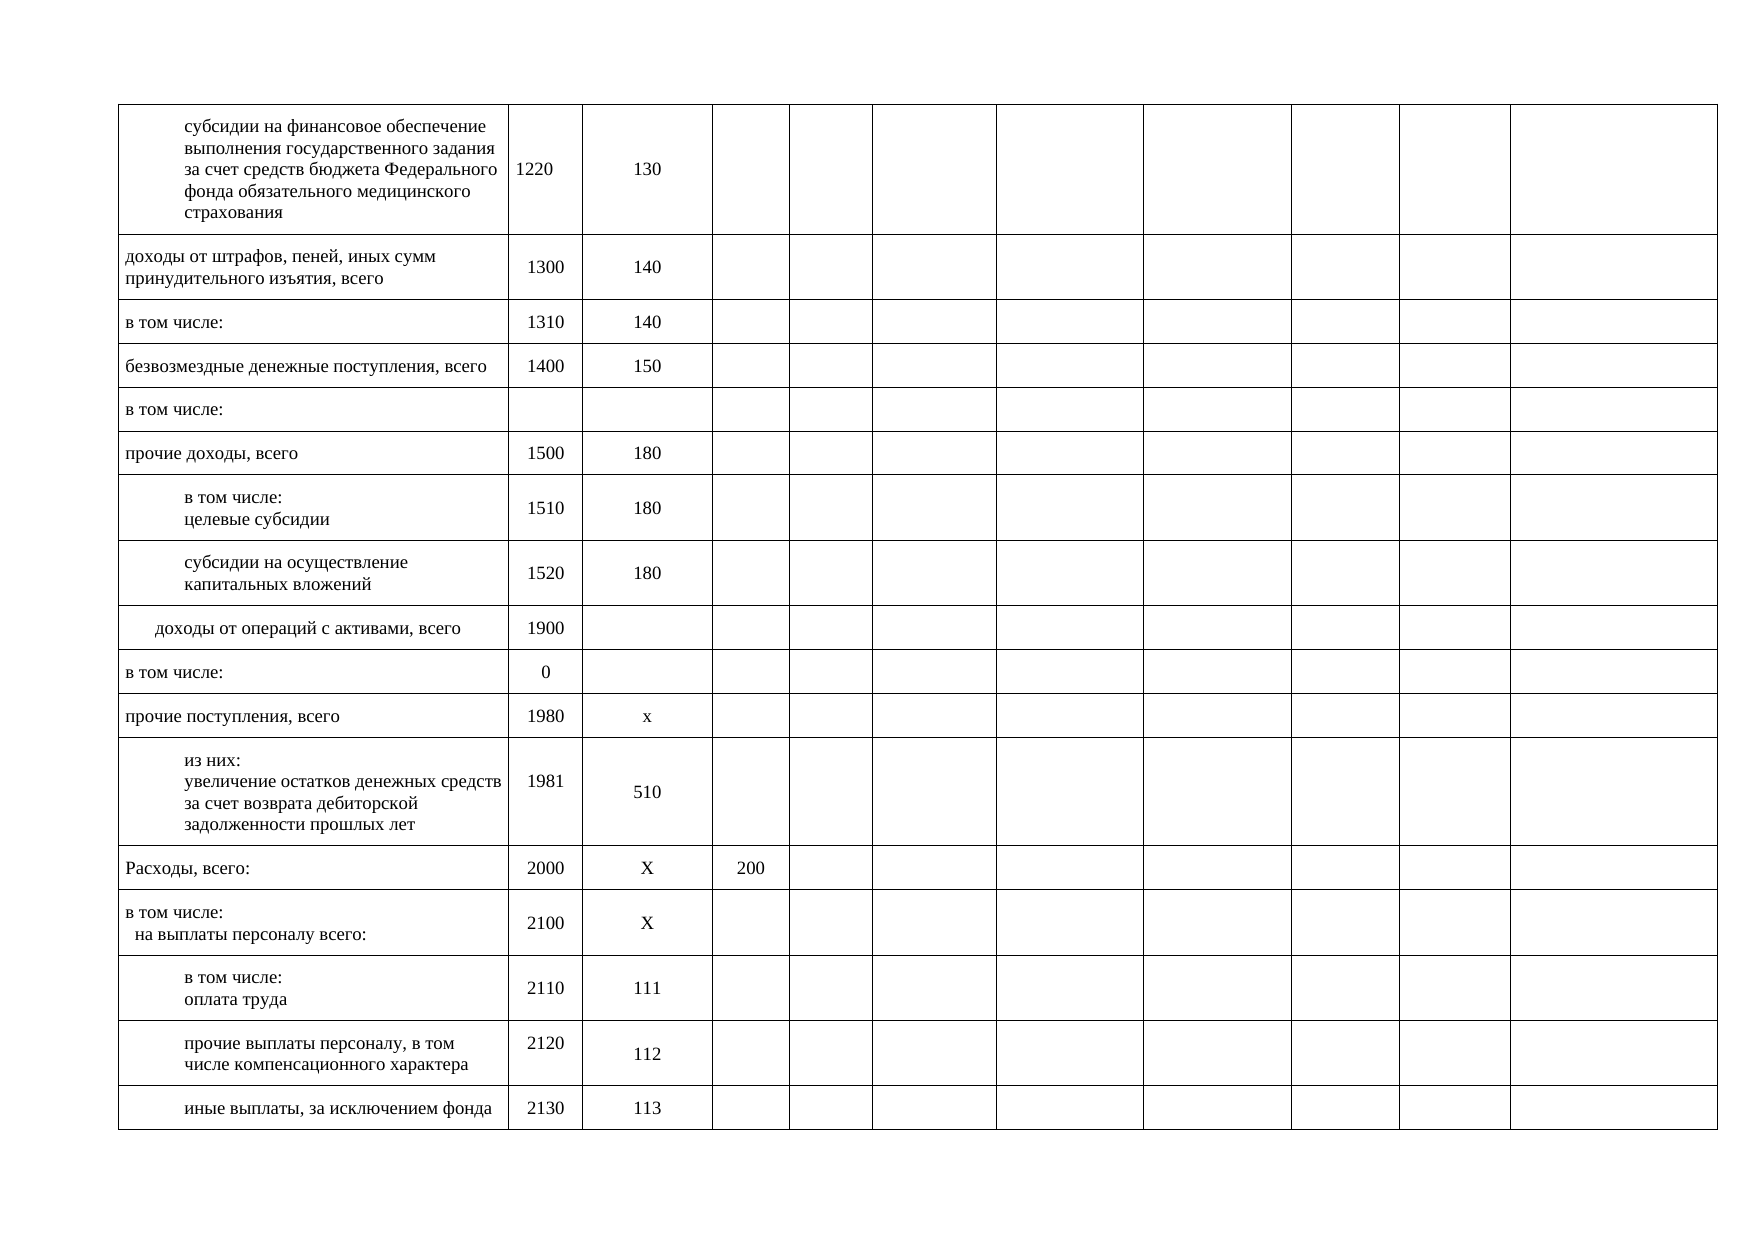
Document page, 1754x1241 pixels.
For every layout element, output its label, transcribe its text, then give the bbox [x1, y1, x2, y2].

table_cell [583, 650, 712, 693]
table_cell в том числе: [119, 650, 508, 693]
table_cell [1144, 344, 1291, 387]
table_cell [1144, 300, 1291, 343]
table_cell 1300 [509, 235, 582, 299]
table_cell из них: увеличение остатков денежных средств за счет возврата дебиторской задолженности прошлых лет [119, 738, 508, 845]
table_cell [997, 105, 1143, 233]
table_cell [790, 432, 872, 474]
table_cell [1144, 890, 1291, 954]
table_cell Х [583, 890, 712, 954]
table_cell [1400, 956, 1510, 1020]
table_cell 1310 [509, 300, 582, 343]
table_cell [790, 738, 872, 845]
table_cell [1144, 105, 1291, 233]
table_cell [790, 890, 872, 954]
table_cell [1511, 541, 1717, 605]
table_cell [1400, 432, 1510, 474]
table_cell [1511, 388, 1717, 431]
table_cell [1511, 432, 1717, 474]
table_cell прочие поступления, всего [119, 694, 508, 737]
table_cell [1400, 105, 1510, 233]
table_cell [1400, 650, 1510, 693]
table_cell [873, 475, 996, 540]
table_cell в том числе: на выплаты персоналу всего: [119, 890, 508, 954]
table_cell [1400, 235, 1510, 299]
table_cell 2000 [509, 846, 582, 889]
table_cell [1511, 235, 1717, 299]
table_cell [713, 541, 789, 605]
table_cell [1400, 475, 1510, 540]
table_cell [873, 694, 996, 737]
table_cell [1144, 475, 1291, 540]
table_cell х [583, 694, 712, 737]
table_cell 2100 [509, 890, 582, 954]
table_cell [1144, 1086, 1291, 1129]
table_cell [1511, 300, 1717, 343]
table_cell в том числе: целевые субсидии [119, 475, 508, 540]
table_cell [1400, 541, 1510, 605]
table_cell 2130 [509, 1086, 582, 1129]
table_cell [997, 890, 1143, 954]
table_cell [873, 1021, 996, 1085]
table_cell [790, 1086, 872, 1129]
table_cell [713, 1021, 789, 1085]
table_cell 2110 [509, 956, 582, 1020]
table_cell [873, 235, 996, 299]
table_cell [1292, 541, 1399, 605]
table_cell [713, 388, 789, 431]
table_cell [713, 475, 789, 540]
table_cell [119, 1086, 508, 1129]
table_cell [1400, 694, 1510, 737]
table_cell [1292, 344, 1399, 387]
table_cell 1520 [509, 541, 582, 605]
table_cell [1292, 235, 1399, 299]
table_cell X [583, 846, 712, 889]
table_cell [1144, 738, 1291, 845]
table_cell [713, 890, 789, 954]
table_cell [713, 432, 789, 474]
table_cell доходы от штрафов, пеней, иных сумм принудительного изъятия, всего [119, 235, 508, 299]
table_cell [1511, 694, 1717, 737]
table_cell 1981 [509, 738, 582, 845]
table_cell [997, 1086, 1143, 1129]
table_cell [1511, 1086, 1717, 1129]
table_cell [790, 694, 872, 737]
table_cell в том числе: [119, 388, 508, 431]
table_cell [790, 846, 872, 889]
table_cell [1511, 956, 1717, 1020]
table_cell [997, 344, 1143, 387]
table_cell [790, 1021, 872, 1085]
table_cell [713, 344, 789, 387]
table_cell [790, 388, 872, 431]
table_cell [713, 956, 789, 1020]
table_cell в том числе: оплата труда [119, 956, 508, 1020]
table_cell 150 [583, 344, 712, 387]
table_cell [997, 541, 1143, 605]
table_cell [1400, 890, 1510, 954]
table_cell [790, 235, 872, 299]
table_cell [1144, 541, 1291, 605]
table_cell [873, 344, 996, 387]
table_cell [997, 300, 1143, 343]
table_cell [1144, 956, 1291, 1020]
table_cell 140 [583, 235, 712, 299]
table_cell [1400, 738, 1510, 845]
table_cell [1511, 606, 1717, 649]
table_cell [997, 475, 1143, 540]
table_cell [713, 694, 789, 737]
table_cell [1511, 105, 1717, 233]
table_cell [790, 105, 872, 233]
table_cell [583, 388, 712, 431]
table_cell 140 [583, 300, 712, 343]
table_cell [873, 105, 996, 233]
table_cell 113 [583, 1086, 712, 1129]
table_cell [1292, 432, 1399, 474]
table_cell [1511, 846, 1717, 889]
table_cell [1144, 235, 1291, 299]
table_cell [1400, 344, 1510, 387]
table_cell 510 [583, 738, 712, 845]
table_cell [1511, 344, 1717, 387]
table_cell [790, 344, 872, 387]
table_cell [1144, 1021, 1291, 1085]
table_cell в том числе: [119, 300, 508, 343]
table_cell 112 [583, 1021, 712, 1085]
table_cell Расходы, всего: [119, 846, 508, 889]
table_cell [1400, 1086, 1510, 1129]
table_cell 180 [583, 541, 712, 605]
table_cell 180 [583, 475, 712, 540]
table_cell [873, 890, 996, 954]
table_cell [713, 105, 789, 233]
table_cell [1511, 650, 1717, 693]
table_cell безвозмездные денежные поступления, всего [119, 344, 508, 387]
table_cell [1292, 300, 1399, 343]
table_cell [713, 300, 789, 343]
table_cell [1511, 738, 1717, 845]
table_cell [1511, 890, 1717, 954]
table_cell 1980 [509, 694, 582, 737]
table_cell [790, 650, 872, 693]
table_cell [873, 956, 996, 1020]
table_cell [1292, 956, 1399, 1020]
table_cell [1292, 1021, 1399, 1085]
table_cell [1292, 890, 1399, 954]
table_cell 200 [713, 846, 789, 889]
table_cell [1144, 606, 1291, 649]
table_cell [713, 606, 789, 649]
table_cell [1511, 475, 1717, 540]
table_cell [873, 738, 996, 845]
table_cell [713, 738, 789, 845]
table_cell [790, 300, 872, 343]
table_cell [997, 956, 1143, 1020]
table_cell 111 [583, 956, 712, 1020]
table_cell [713, 1086, 789, 1129]
table_cell [1400, 846, 1510, 889]
table_cell [1144, 388, 1291, 431]
table_cell [713, 235, 789, 299]
table_cell [1292, 650, 1399, 693]
table_cell [997, 1021, 1143, 1085]
table_cell [1292, 1086, 1399, 1129]
table_cell [1144, 846, 1291, 889]
table_cell [873, 846, 996, 889]
table_cell [1400, 606, 1510, 649]
table_cell доходы от операций с активами, всего [119, 606, 508, 649]
table_cell [1292, 388, 1399, 431]
table_cell 1400 [509, 344, 582, 387]
table_cell [997, 388, 1143, 431]
table_cell [713, 650, 789, 693]
table_cell [1400, 1021, 1510, 1085]
table_cell [1144, 694, 1291, 737]
table_cell [790, 956, 872, 1020]
table_cell [1292, 738, 1399, 845]
table_cell [997, 650, 1143, 693]
table_cell [873, 300, 996, 343]
table_cell 2120 [509, 1021, 582, 1085]
table_cell 1220 [509, 105, 582, 233]
table_cell 1510 [509, 475, 582, 540]
table_cell [790, 475, 872, 540]
table_cell 180 [583, 432, 712, 474]
table_cell субсидии на финансовое обеспечение выполнения государственного задания за счет средств бюджета Федерального фонда обязательного медицинского страхования [119, 105, 508, 233]
table_cell [1144, 432, 1291, 474]
table_cell [873, 388, 996, 431]
table_cell прочие выплаты персоналу, в том числе компенсационного характера [119, 1021, 508, 1085]
table_cell [997, 235, 1143, 299]
table_cell [997, 846, 1143, 889]
table_cell [997, 738, 1143, 845]
table_cell [873, 432, 996, 474]
table_cell [1292, 846, 1399, 889]
table_cell [873, 650, 996, 693]
table_cell [997, 606, 1143, 649]
table_cell [873, 541, 996, 605]
table_cell [1292, 475, 1399, 540]
table_cell 1900 [509, 606, 582, 649]
table_cell [583, 606, 712, 649]
table_cell [997, 694, 1143, 737]
table_cell [1400, 300, 1510, 343]
table_cell прочие доходы, всего [119, 432, 508, 474]
table_cell [1511, 1021, 1717, 1085]
table_cell 130 [583, 105, 712, 233]
table_cell [1292, 105, 1399, 233]
table_cell 1500 [509, 432, 582, 474]
table_cell [790, 541, 872, 605]
table_cell 0 [509, 650, 582, 693]
table_cell [873, 606, 996, 649]
table_cell субсидии на осуществление капитальных вложений [119, 541, 508, 605]
table_cell [509, 388, 582, 431]
table_cell [790, 606, 872, 649]
table_cell [1292, 606, 1399, 649]
table_cell [873, 1086, 996, 1129]
table_cell [1144, 650, 1291, 693]
table_cell [1400, 388, 1510, 431]
table_cell [997, 432, 1143, 474]
table_cell [1292, 694, 1399, 737]
